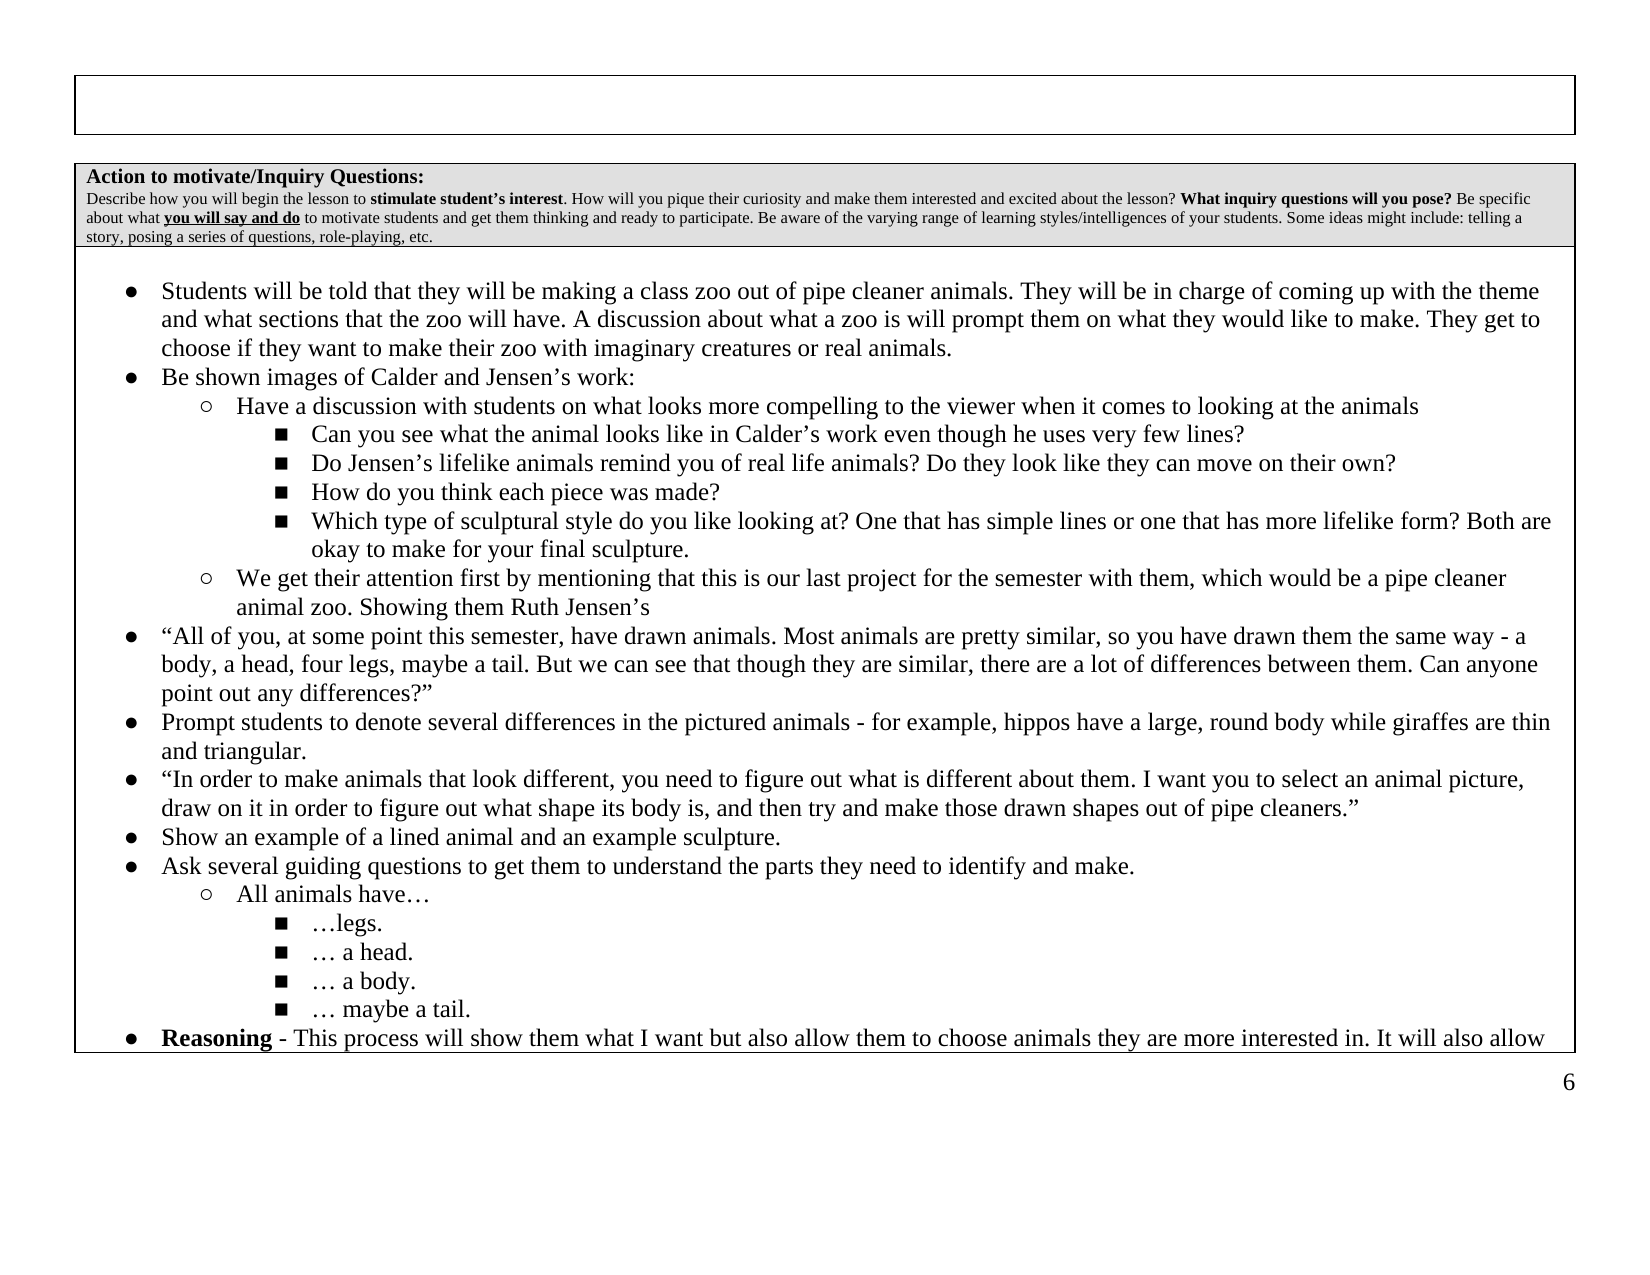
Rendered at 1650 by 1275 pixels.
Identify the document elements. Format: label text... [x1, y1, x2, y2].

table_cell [76, 247, 1574, 1052]
table_header Action to motivate/Inquiry Questions: Describe how you will begin the lesson to stimulate student’s interest. How will you pique their curiosity and make them interested and excited about the lesson? What inquiry questions will you pose? Be specific about what you will say and do to motivate students and get them thinking and ready to participate. Be aware of the varying range of learning styles/intelligences of your students. Some ideas might include: telling a story, posing a series of questions, role-playing, etc. [76, 164, 1574, 246]
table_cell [76, 76, 1574, 133]
